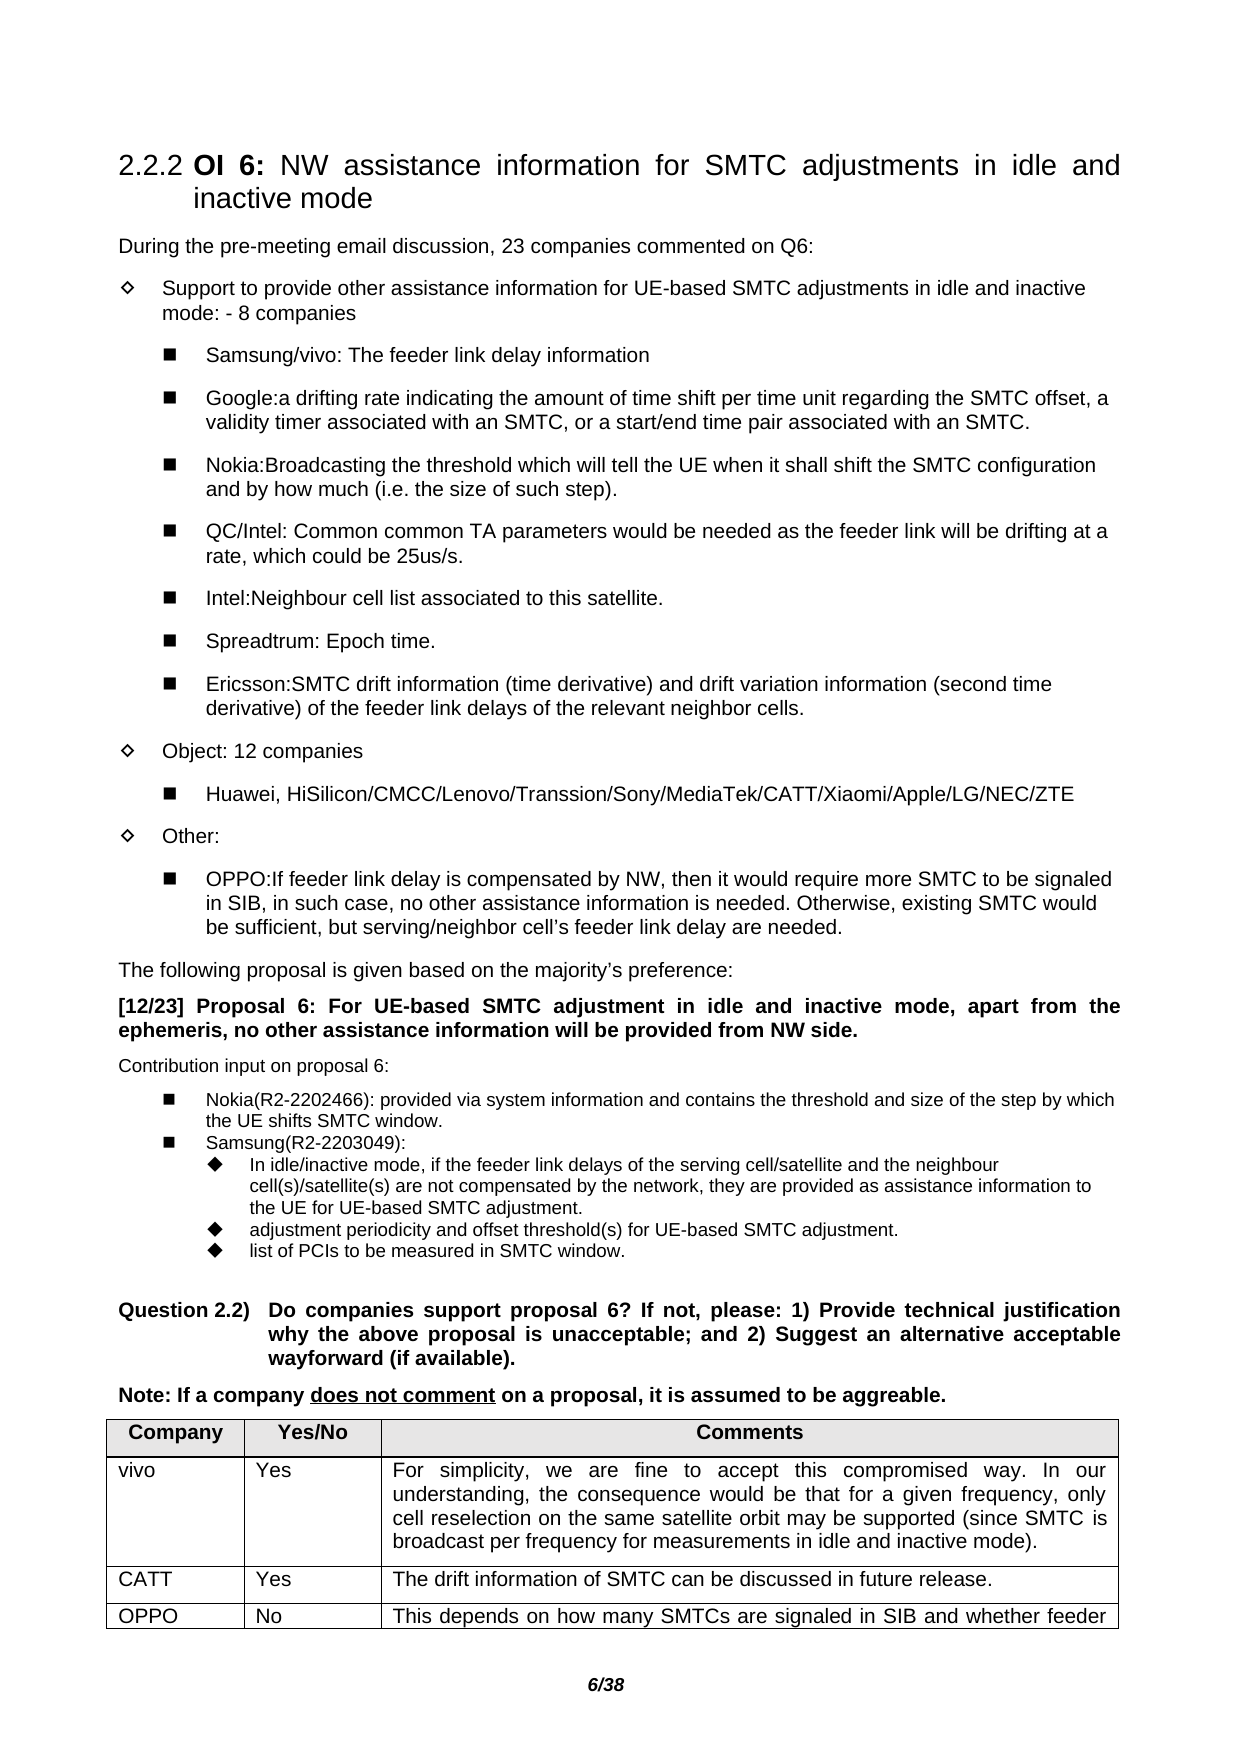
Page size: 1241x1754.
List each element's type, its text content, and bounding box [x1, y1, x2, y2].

list In idle/inactive mode, if the feeder link delays of the serving cell/satellite and the neighbour cell(s)/satellite(s) are not compensated by the network, they are provided as assistance information to the UE for UE-based SMTC adjustment. [206, 1153, 1122, 1218]
table_cell The drift information of SMTC can be discussed in future release. [382, 1567, 1118, 1603]
text Contribution input on proposal 6: [118, 1054, 1122, 1076]
table_cell Yes [245, 1458, 381, 1566]
list Samsung(R2-2203049): [162, 1132, 1122, 1153]
list Other: [118, 824, 1122, 848]
table_cell vivo [107, 1458, 244, 1566]
list Intel:Neighbour cell list associated to this satellite. [162, 586, 1122, 610]
text Question 2.2) Do companies support proposal 6? If not, please: 1) Provide technical justification why the above proposal is unacceptable; and 2) Suggest an alternative acceptable wayforward (if available). [118, 1298, 1122, 1370]
table_header Company [107, 1420, 244, 1456]
text Note: If a company does not comment on a proposal, it is assumed to be aggreable. [118, 1382, 1122, 1406]
list Nokia(R2-2202466): provided via system information and contains the threshold and size of the step by which the UE shifts SMTC window. [162, 1089, 1122, 1132]
list QC/Intel: Common common TA parameters would be needed as the feeder link will be drifting at a rate, which could be 25us/s. [162, 519, 1122, 567]
table_cell OPPO [107, 1604, 244, 1628]
list OPPO:If feeder link delay is compensated by NW, then it would require more SMTC to be signaled in SIB, in such case, no other assistance information is needed. Otherwise, existing SMTC would be sufficient, but serving/neighbor cell’s feeder link delay are needed. [162, 867, 1122, 939]
list Ericsson:SMTC drift information (time derivative) and drift variation information (second time derivative) of the feeder link delays of the relevant neighbor cells. [162, 672, 1122, 720]
table_cell Yes [245, 1567, 381, 1603]
list Nokia:Broadcasting the threshold which will tell the UE when it shall shift the SMTC configuration and by how much (i.e. the size of such step). [162, 453, 1122, 501]
table_header Yes/No [245, 1420, 381, 1456]
text [12/23] Proposal 6: For UE-based SMTC adjustment in idle and inactive mode, apart from the ephemeris, no other assistance information will be provided from NW side. [118, 994, 1122, 1042]
list Samsung/vivo: The feeder link delay information [162, 343, 1122, 367]
list Spreadtrum: Epoch time. [162, 629, 1122, 653]
table_cell No [245, 1604, 381, 1628]
list adjustment periodicity and offset threshold(s) for UE-based SMTC adjustment. [206, 1218, 1122, 1240]
subtitle OI 6: NW assistance information for SMTC adjustments in idle and inactive mode [118, 148, 1122, 215]
list Huawei, HiSilicon/CMCC/Lenovo/Transsion/Sony/MediaTek/CATT/Xiaomi/Apple/LG/NEC/ZTE [162, 781, 1122, 805]
table_cell For simplicity, we are fine to accept this compromised way. In our understanding, the consequence would be that for a given frequency, only cell reselection on the same satellite orbit may be supported (since SMTC is broadcast per frequency for measurements in idle and inactive mode). [382, 1458, 1118, 1566]
table_header Comments [382, 1420, 1118, 1456]
table_cell CATT [107, 1567, 244, 1603]
list Object: 12 companies [118, 738, 1122, 763]
list Support to provide other assistance information for UE-based SMTC adjustments in idle and inactive mode: - 8 companies [118, 276, 1122, 324]
text During the pre-meeting email discussion, 23 companies commented on Q6: [118, 233, 1122, 257]
list list of PCIs to be measured in SMTC window. [206, 1240, 1122, 1262]
text The following proposal is given based on the majority’s preference: [118, 958, 1122, 982]
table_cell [382, 1604, 1118, 1628]
list Google:a drifting rate indicating the amount of time shift per time unit regarding the SMTC offset, a validity timer associated with an SMTC, or a start/end time pair associated with an SMTC. [162, 386, 1122, 434]
